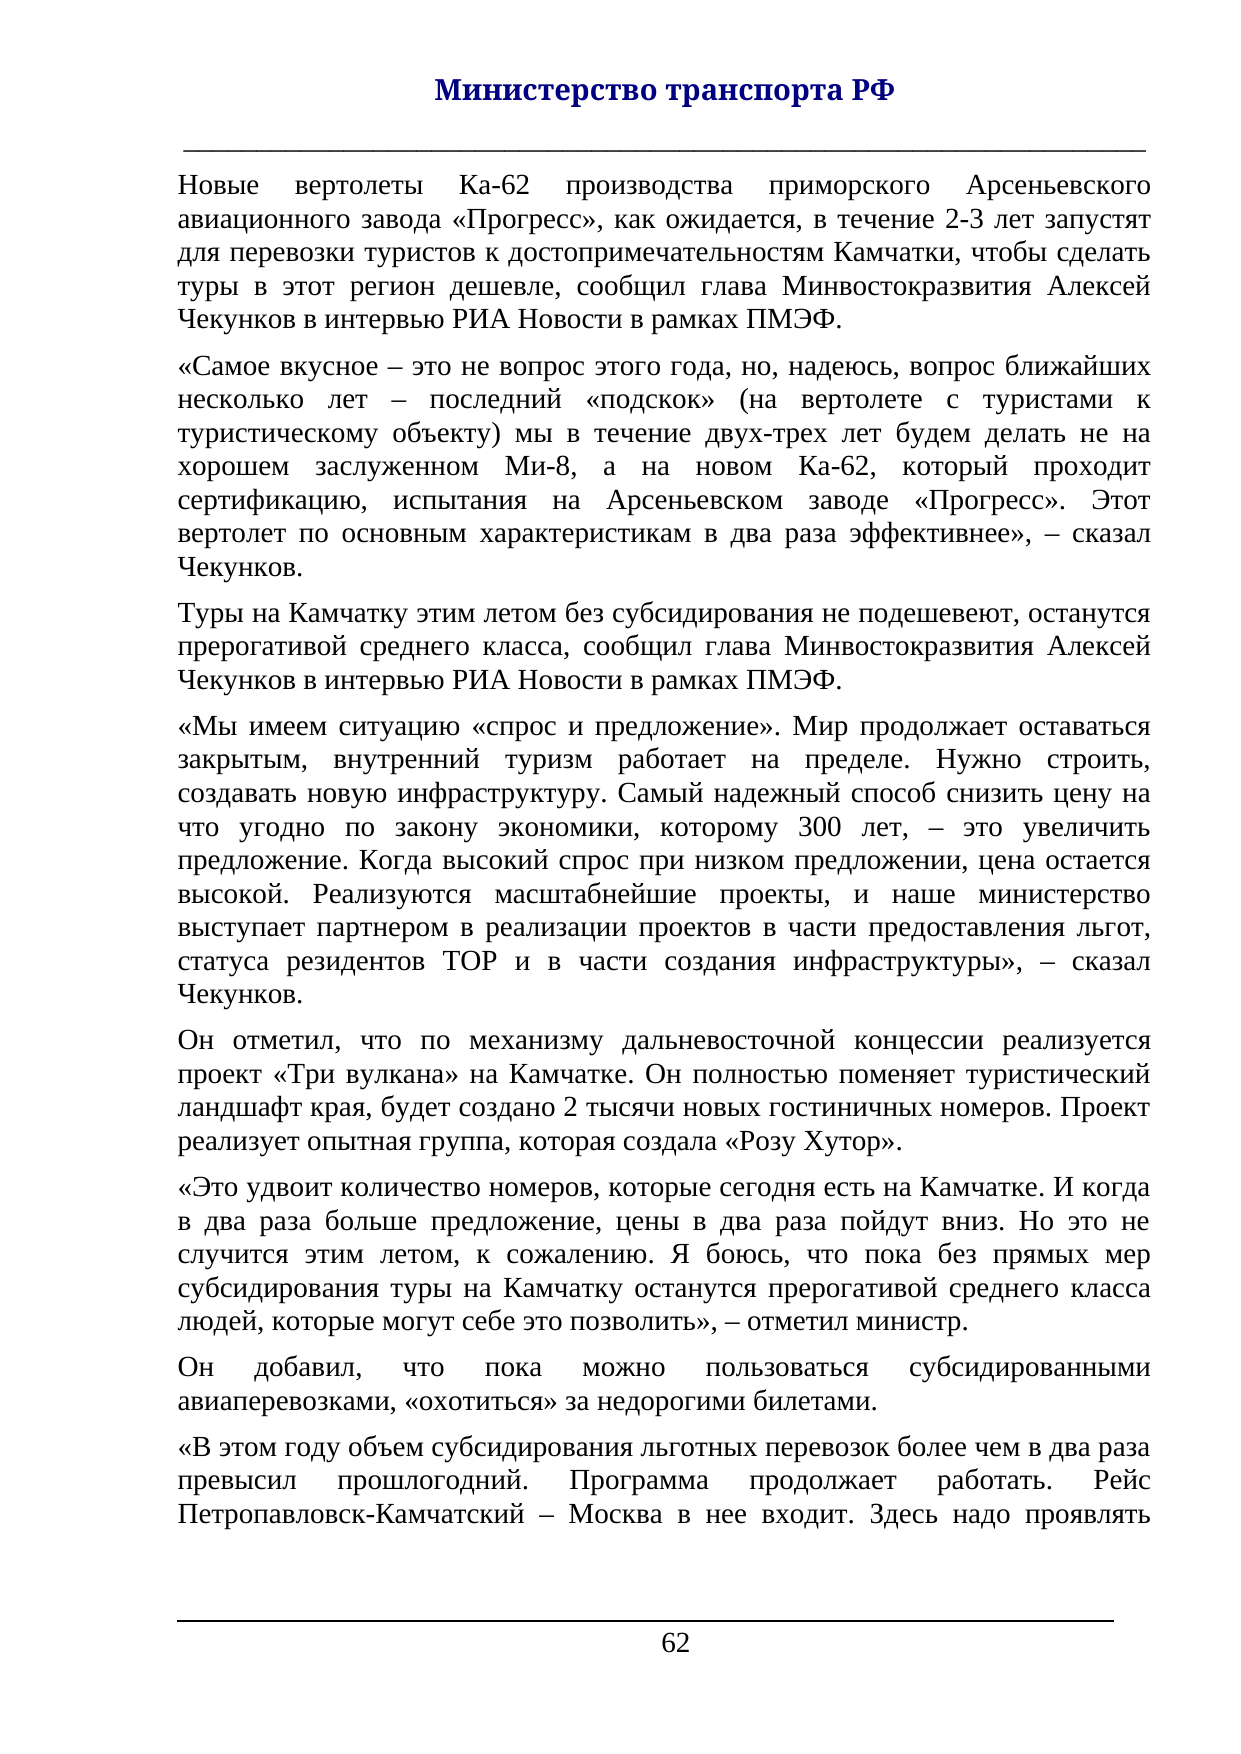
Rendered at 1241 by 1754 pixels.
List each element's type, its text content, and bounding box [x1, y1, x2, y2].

text «Мы имеем ситуацию «спрос и предложение». Мир продолжает оставаться закрытым, внутренний туризм работает на пределе. Нужно строить, создавать новую инфраструктуру. Самый надежный способ снизить цену на что угодно по закону экономики, которому 300 лет, – это увеличить предложение. Когда высокий спрос при низком предложении, цена остается высокой. Реализуются масштабнейшие проекты, и наше министерство выступает партнером в реализации проектов в части предоставления льгот, статуса резидентов ТОР и в части создания инфраструктуры», – сказал Чекунков. [177, 708, 1152, 1010]
text «Самое вкусное – это не вопрос этого года, но, надеюсь, вопрос ближайших несколько лет – последний «подскок» (на вертолете с туристами к туристическому объекту) мы в течение двух-трех лет будем делать не на хорошем заслуженном Ми-8, а на новом Ка-62, который проходит сертификацию, испытания на Арсеньевском заводе «Прогресс». Этот вертолет по основным характеристикам в два раза эффективнее», – сказал Чекунков. [177, 348, 1152, 582]
text Он добавил, что пока можно пользоваться субсидированными авиаперевозками, «охотиться» за недорогими билетами. [177, 1349, 1152, 1416]
text Он отметил, что по механизму дальневосточной концессии реализуется проект «Три вулкана» на Камчатке. Он полностью поменяет туристический ландшафт края, будет создано 2 тысячи новых гостиничных номеров. Проект реализует опытная группа, которая создала «Розу Хутор». [177, 1022, 1152, 1157]
text Туры на Камчатку этим летом без субсидирования не подешевеют, останутся прерогативой среднего класса, сообщил глава Минвостокразвития Алексей Чекунков в интервью РИА Новости в рамках ПМЭФ. [177, 595, 1152, 696]
text Новые вертолеты Ка-62 производства приморского Арсеньевского авиационного завода «Прогресс», как ожидается, в течение 2-3 лет запустят для перевозки туристов к достопримечательностям Камчатки, чтобы сделать туры в этот регион дешевле, сообщил глава Минвостокразвития Алексей Чекунков в интервью РИА Новости в рамках ПМЭФ. [177, 167, 1152, 335]
text «Это удвоит количество номеров, которые сегодня есть на Камчатке. И когда в два раза больше предложение, цены в два раза пойдут вниз. Но это не случится этим летом, к сожалению. Я боюсь, что пока без прямых мер субсидирования туры на Камчатку останутся прерогативой среднего класса людей, которые могут себе это позволить», – отметил министр. [177, 1169, 1152, 1337]
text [177, 1429, 1152, 1529]
